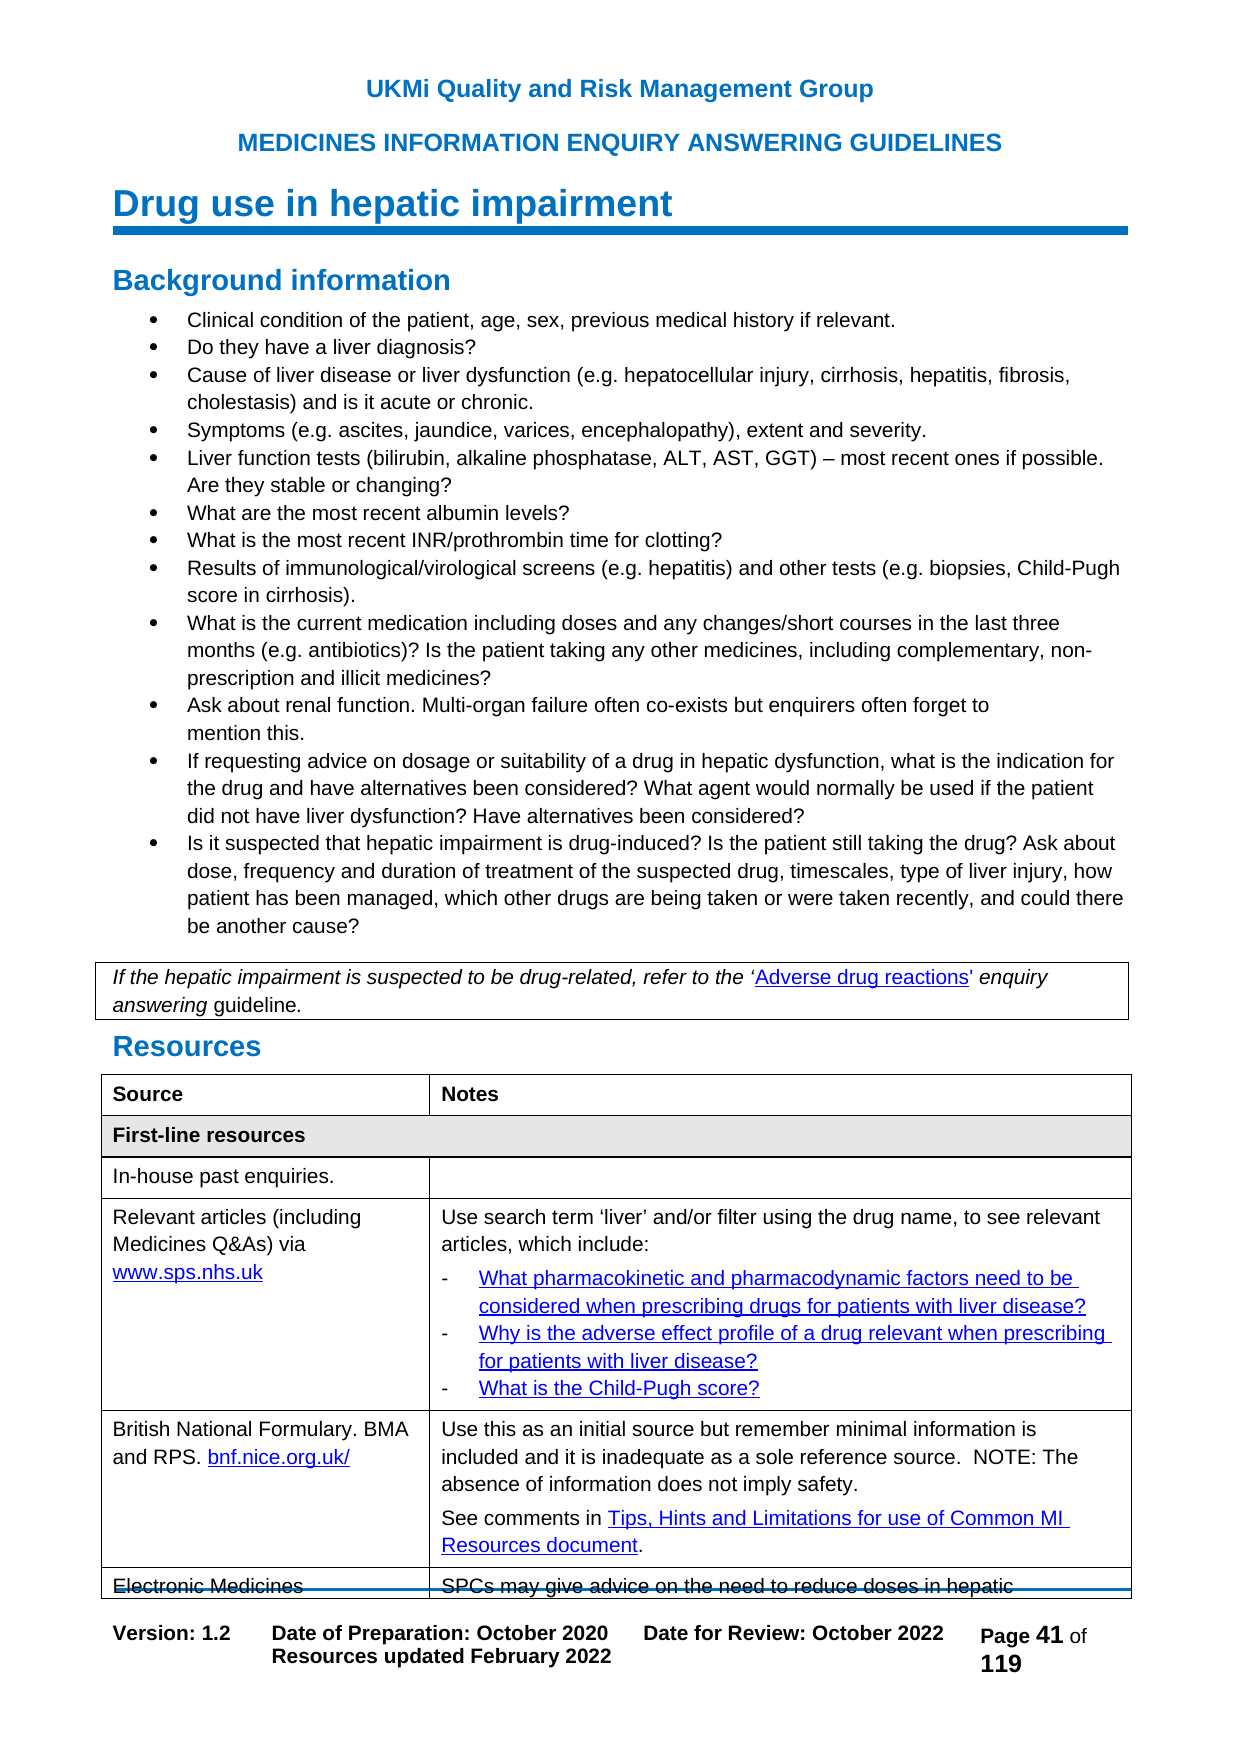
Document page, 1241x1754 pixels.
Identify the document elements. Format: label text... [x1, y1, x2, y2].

list What is the most recent INR/prothrombin time for clotting? [150, 528, 1128, 552]
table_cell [102, 1568, 429, 1598]
list If requesting advice on dosage or suitability of a drug in hepatic dysfunction, what is the indication for the drug and have alternatives been considered? What agent would normally be used if the patient did not have liver dysfunction? Have alternatives been considered? [150, 748, 1128, 827]
text If the hepatic impairment is suspected to be drug-related, refer to the ‘Adverse drug reactions' enquiry answering guideline. [96, 963, 1128, 1019]
list Cause of liver disease or liver dysfunction (e.g. hepatocellular injury, cirrhosis, hepatitis, fibrosis, cholestasis) and is it acute or chronic. [150, 363, 1128, 414]
list What is the current medication including doses and any changes/short courses in the last three months (e.g. antibiotics)? Is the patient taking any other medicines, including complementary, non-prescription and illicit medicines? [150, 611, 1128, 690]
table_cell [430, 1158, 1131, 1197]
list Symptoms (e.g. ascites, jaundice, varices, encephalopathy), extent and severity. [150, 418, 1128, 442]
table_header Notes [430, 1075, 1131, 1115]
list Liver function tests (bilirubin, alkaline phosphatase, ALT, AST, GGT) – most recent ones if possible. Are they stable or changing? [150, 445, 1128, 497]
table_cell First-line resources [102, 1116, 1131, 1156]
table_cell Use this as an initial source but remember minimal information is included and it is inadequate as a sole reference source. NOTE: The absence of information does not imply safety. See comments in Tips, Hints and Limitations for use of Common MI Resources document. [430, 1411, 1131, 1567]
list Do they have a liver diagnosis? [150, 335, 1128, 359]
list What are the most recent albumin levels? [150, 500, 1128, 524]
list Ask about renal function. Multi-organ failure often co-exists but enquirers often forget to mention this. [150, 693, 1128, 745]
table_header Source [102, 1075, 429, 1115]
subtitle Drug use in hepatic impairment [112, 181, 1128, 235]
subtitle Resources [112, 1029, 1128, 1063]
list Results of immunological/virological screens (e.g. hepatitis) and other tests (e.g. biopsies, Child-Pugh score in cirrhosis). [150, 556, 1128, 607]
table_cell British National Formulary. BMA and RPS. bnf.nice.org.uk/ [102, 1411, 429, 1567]
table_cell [430, 1568, 1131, 1598]
table_cell Relevant articles (including Medicines Q&As) via www.sps.nhs.uk [102, 1199, 429, 1410]
table_cell Use search term ‘liver’ and/or filter using the drug name, to see relevant articles, which include: What pharmacokinetic and pharmacodynamic factors need to be considered when prescribing drugs for patients with liver disease? Why is the adverse effect profile of a drug relevant when prescribing for patients with liver disease? What is the Child-Pugh score? [430, 1199, 1131, 1410]
table_cell In-house past enquiries. [102, 1158, 429, 1197]
subtitle Background information [112, 263, 1128, 296]
list Is it suspected that hepatic impairment is drug-induced? Is the patient still taking the drug? Ask about dose, frequency and duration of treatment of the suspected drug, timescales, type of liver injury, how patient has been managed, which other drugs are being taken or were taken recently, and could there be another cause? [150, 831, 1128, 938]
list Clinical condition of the patient, age, sex, previous medical history if relevant. [150, 307, 1128, 331]
